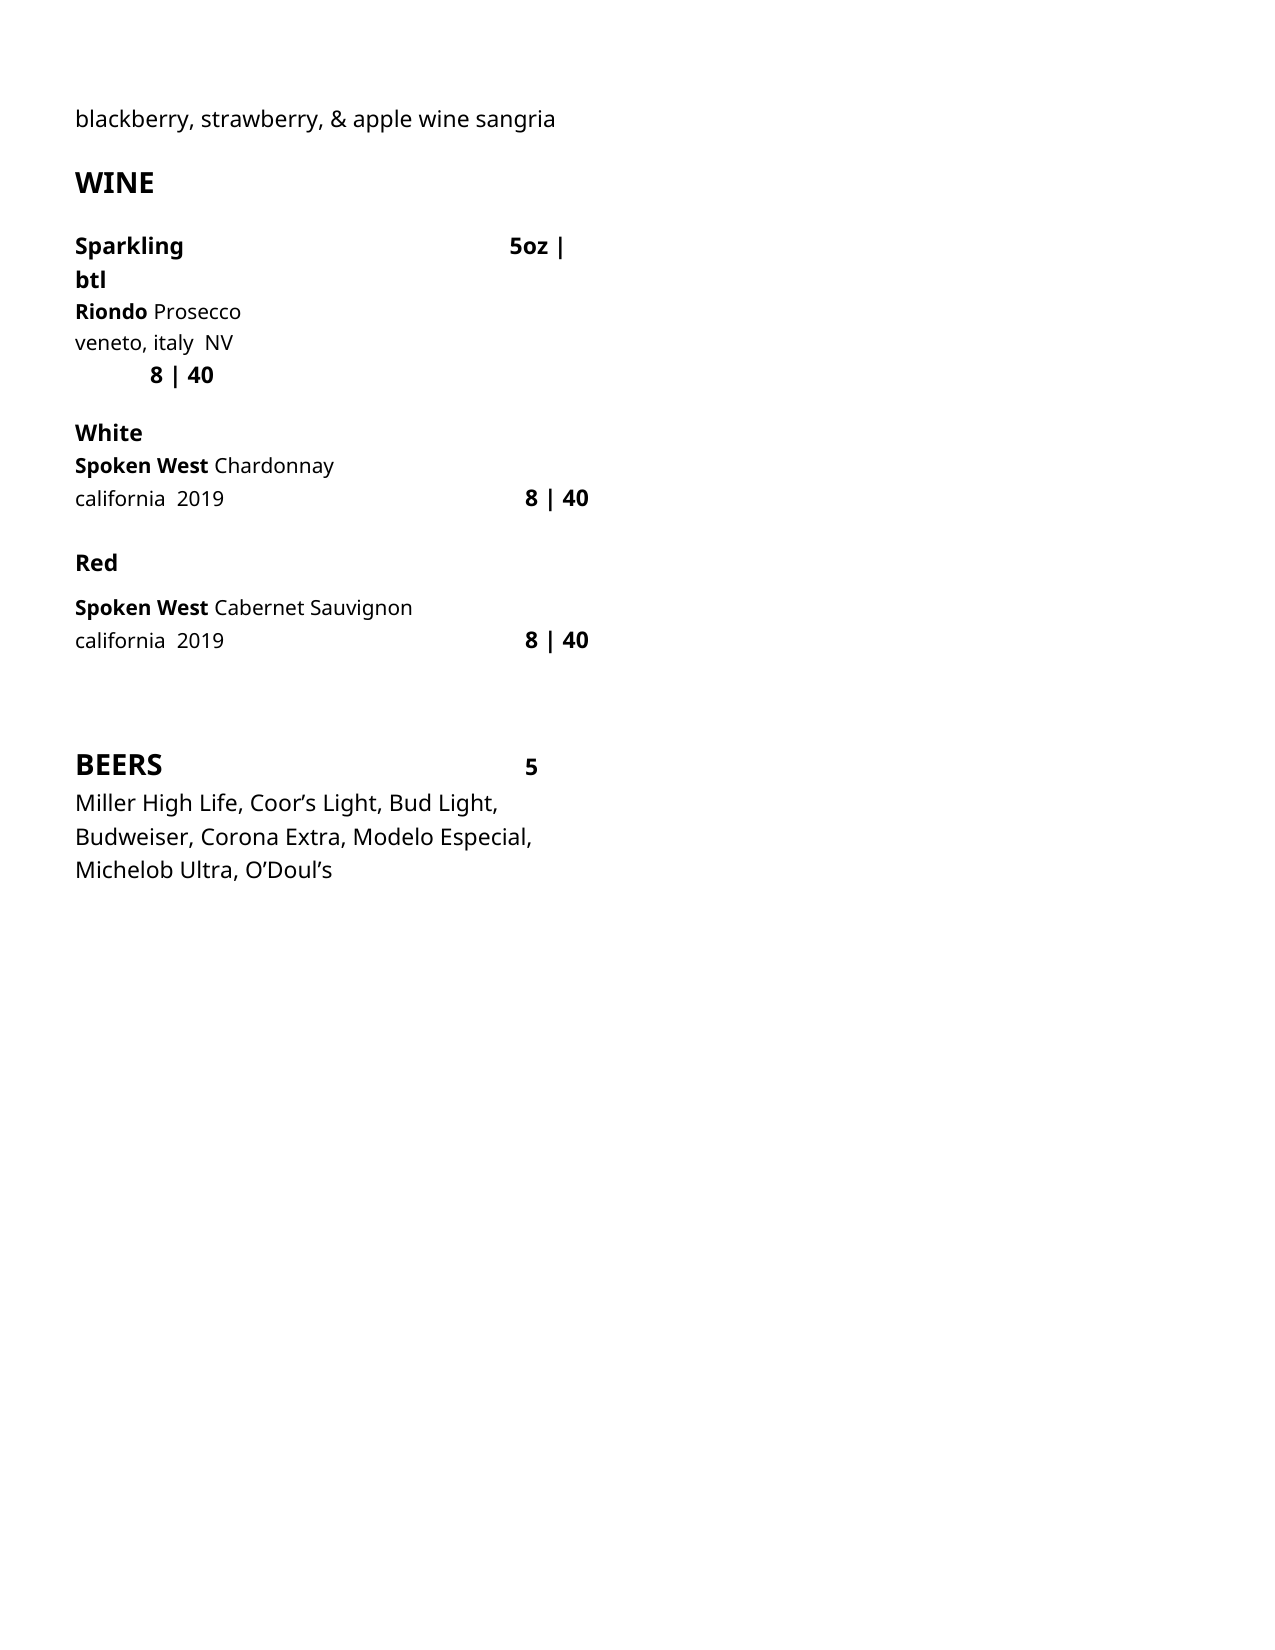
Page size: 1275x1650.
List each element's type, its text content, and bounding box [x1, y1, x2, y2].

text Spoken West Cabernet Sauvignon [75, 593, 600, 621]
text veneto, italy NV 8 | 40 [75, 328, 600, 390]
text Miller High Life, Coor’s Light, Bud Light, Budweiser, Corona Extra, Modelo Especial, Michelob Ultra, O’Doul’s [75, 787, 600, 885]
text Riondo Prosecco [75, 297, 600, 326]
text Sparkling 5oz | btl [75, 205, 600, 295]
text Red [75, 527, 600, 578]
text california 2019 8 | 40 BEERS 5 [75, 623, 600, 783]
text White [75, 417, 600, 448]
text california 2019 8 | 40 [75, 481, 600, 513]
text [75, 103, 600, 202]
text Spoken West Chardonnay [75, 451, 600, 479]
